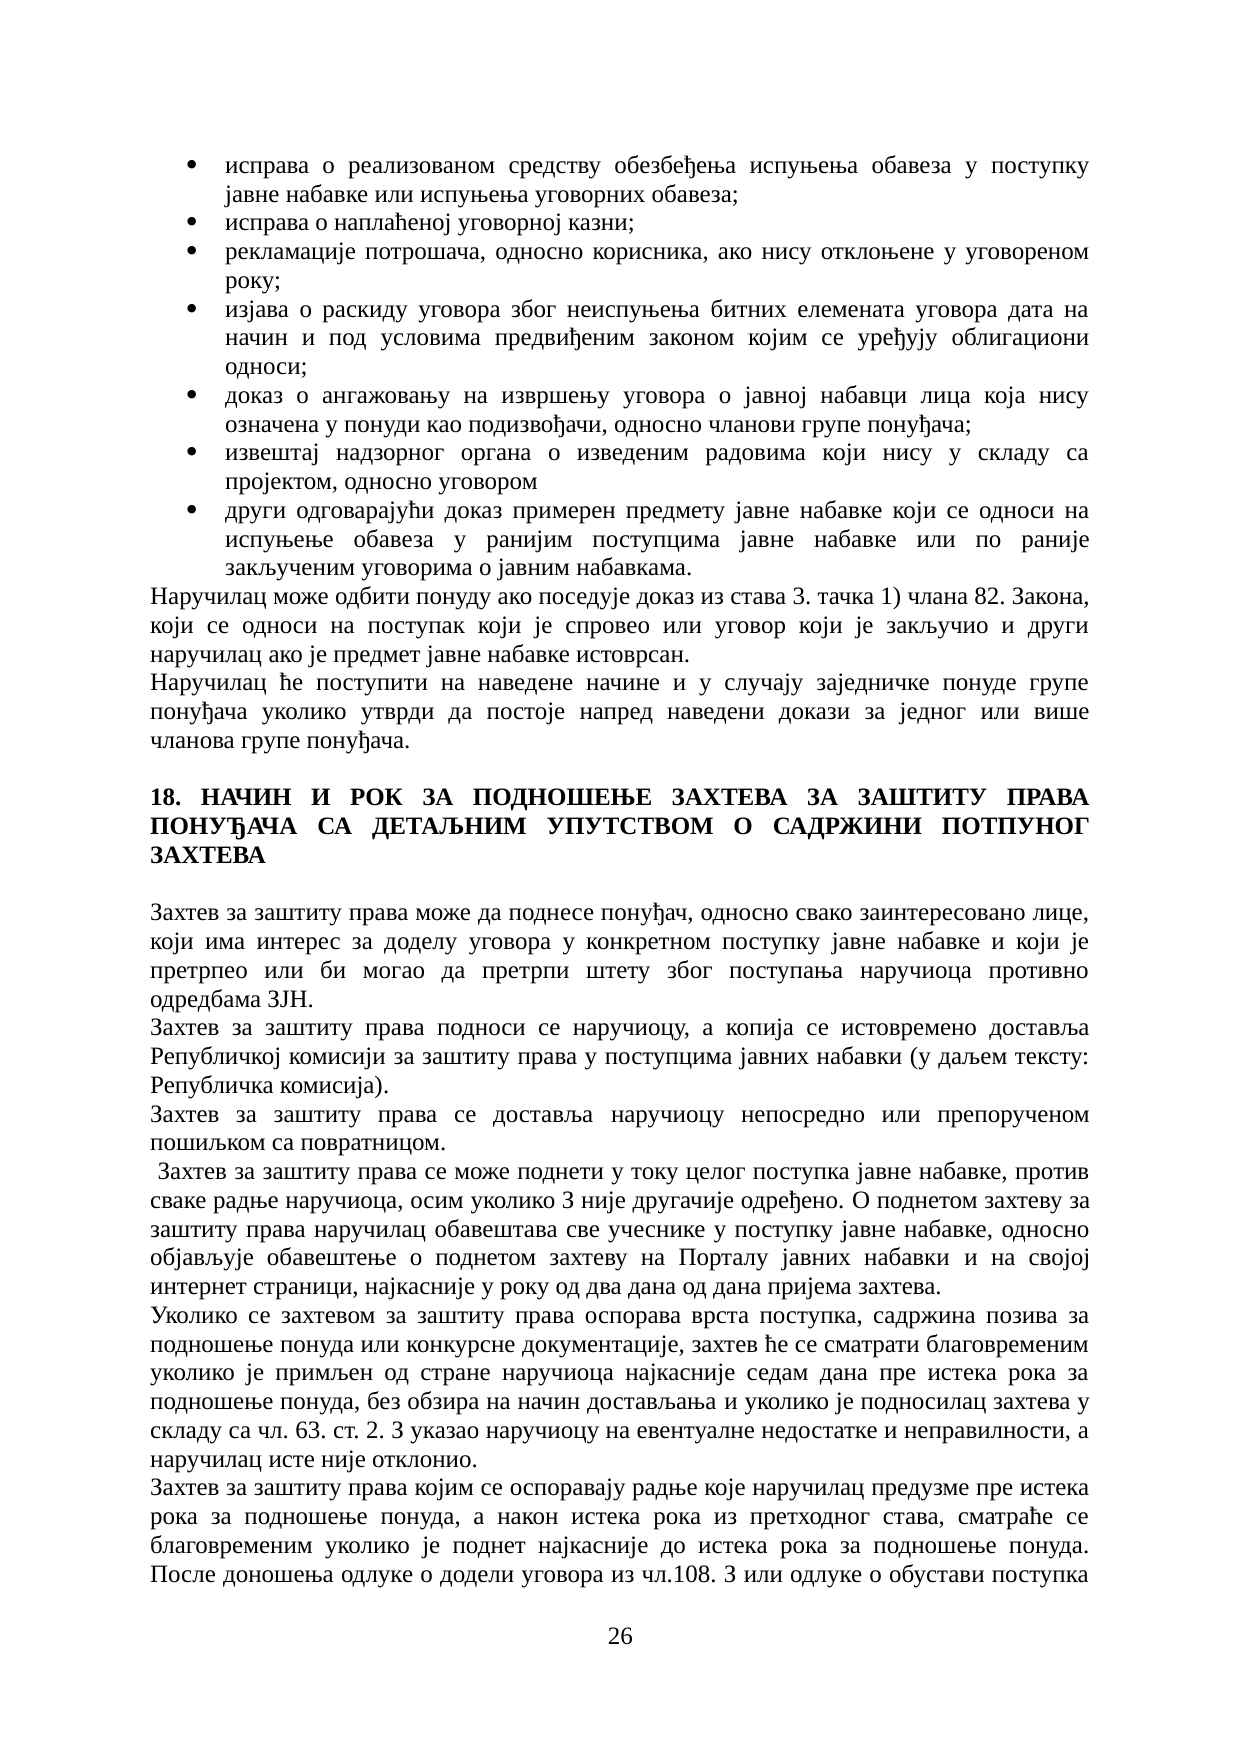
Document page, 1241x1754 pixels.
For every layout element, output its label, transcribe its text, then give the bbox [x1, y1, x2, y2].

list доказ о ангажовању на извршењу уговора о јавној набавци лица која нису означена у понуди као подизвођачи, односно чланови групе понуђача; [187, 380, 1090, 437]
list исправа о наплаћеној уговорној казни; [187, 207, 1090, 236]
text Наручилац може одбити понуду ако поседује доказ из става 3. тачка 1) члана 82. Закона, који се односи на поступак који је спровео или уговор који је закључио и други наручилац ако је предмет јавне набавке истоврсан. [150, 581, 1090, 667]
list извештај надзорног органа о изведеним радовима који нису у складу са пројектом, односно уговором [187, 437, 1090, 495]
list изјава о раскиду уговора због неиспуњења битних елемената уговора дата на начин и под условима предвиђеним законом којим се уређују облигациони односи; [187, 294, 1090, 380]
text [150, 1472, 1090, 1587]
text Захтев за заштиту права може да поднесе понуђач, односно свако заинтересовано лице, који има интерес за доделу уговора у конкретном поступку јавне набавке и који је претрпео или би могао да претрпи штету због поступања наручиоца противно одредбама ЗЈН. [150, 897, 1090, 1012]
text Наручилац ће поступити на наведене начине и у случају заједничке понуде групе понуђача уколико утврди да постоје напред наведени докази за једног или више чланова групе понуђача. [150, 667, 1090, 754]
text Захтев за заштиту права подноси се наручиоцу, а копија се истовремено доставља Републичкој комисији за заштиту права у поступцима јавних набавки (у даљем тексту: Републичка комисија). [150, 1012, 1090, 1099]
text 18. НАЧИН И РОК ЗА ПОДНОШЕЊЕ ЗАХТЕВА ЗА ЗАШТИТУ ПРАВА ПОНУЂАЧА СА ДЕТАЉНИМ УПУТСТВОМ О САДРЖИНИ ПОТПУНОГ ЗАХТЕВА [150, 782, 1090, 869]
text Уколико се захтевом за заштиту права оспорава врста поступка, садржина позива за подношење понуда или конкурсне документације, захтев ће се сматрати благовременим уколико је примљен од стране наручиоца најкасније седам дана пре истека рока за подношење понуда, без обзира на начин достављања и уколико је подносилац захтева у складу са чл. 63. ст. 2. З указао наручиоцу на евентуалне недостатке и неправилности, а наручилац исте није отклонио. [150, 1300, 1090, 1472]
list рекламације потрошача, односно корисника, ако нису отклоњене у уговореном року; [187, 236, 1090, 294]
text Захтев за заштиту права се може поднети у току целог поступка јавне набавке, против сваке радње наручиоца, осим уколико З није другачије одређено. О поднетом захтеву за заштиту права наручилац обавештава све учеснике у поступку јавне набавке, односно објављује обавештење о поднетом захтеву на Порталу јавних набавки и на својој интернет страници, најкасније у року од два дана од дана пријема захтева. [150, 1156, 1090, 1300]
list други одговарајући доказ примерен предмету јавне набавке који се односи на испуњење обавеза у ранијим поступцима јавне набавке или по раније закљученим уговорима о јавним набавкама. [187, 495, 1090, 581]
list исправа о реализованом средству обезбеђења испуњења обавеза у поступку јавне набавке или испуњења уговорних обавеза; [187, 150, 1090, 207]
text Захтев за заштиту права се доставља наручиоцу непосредно или препорученом пошиљком са повратницом. [150, 1099, 1090, 1156]
